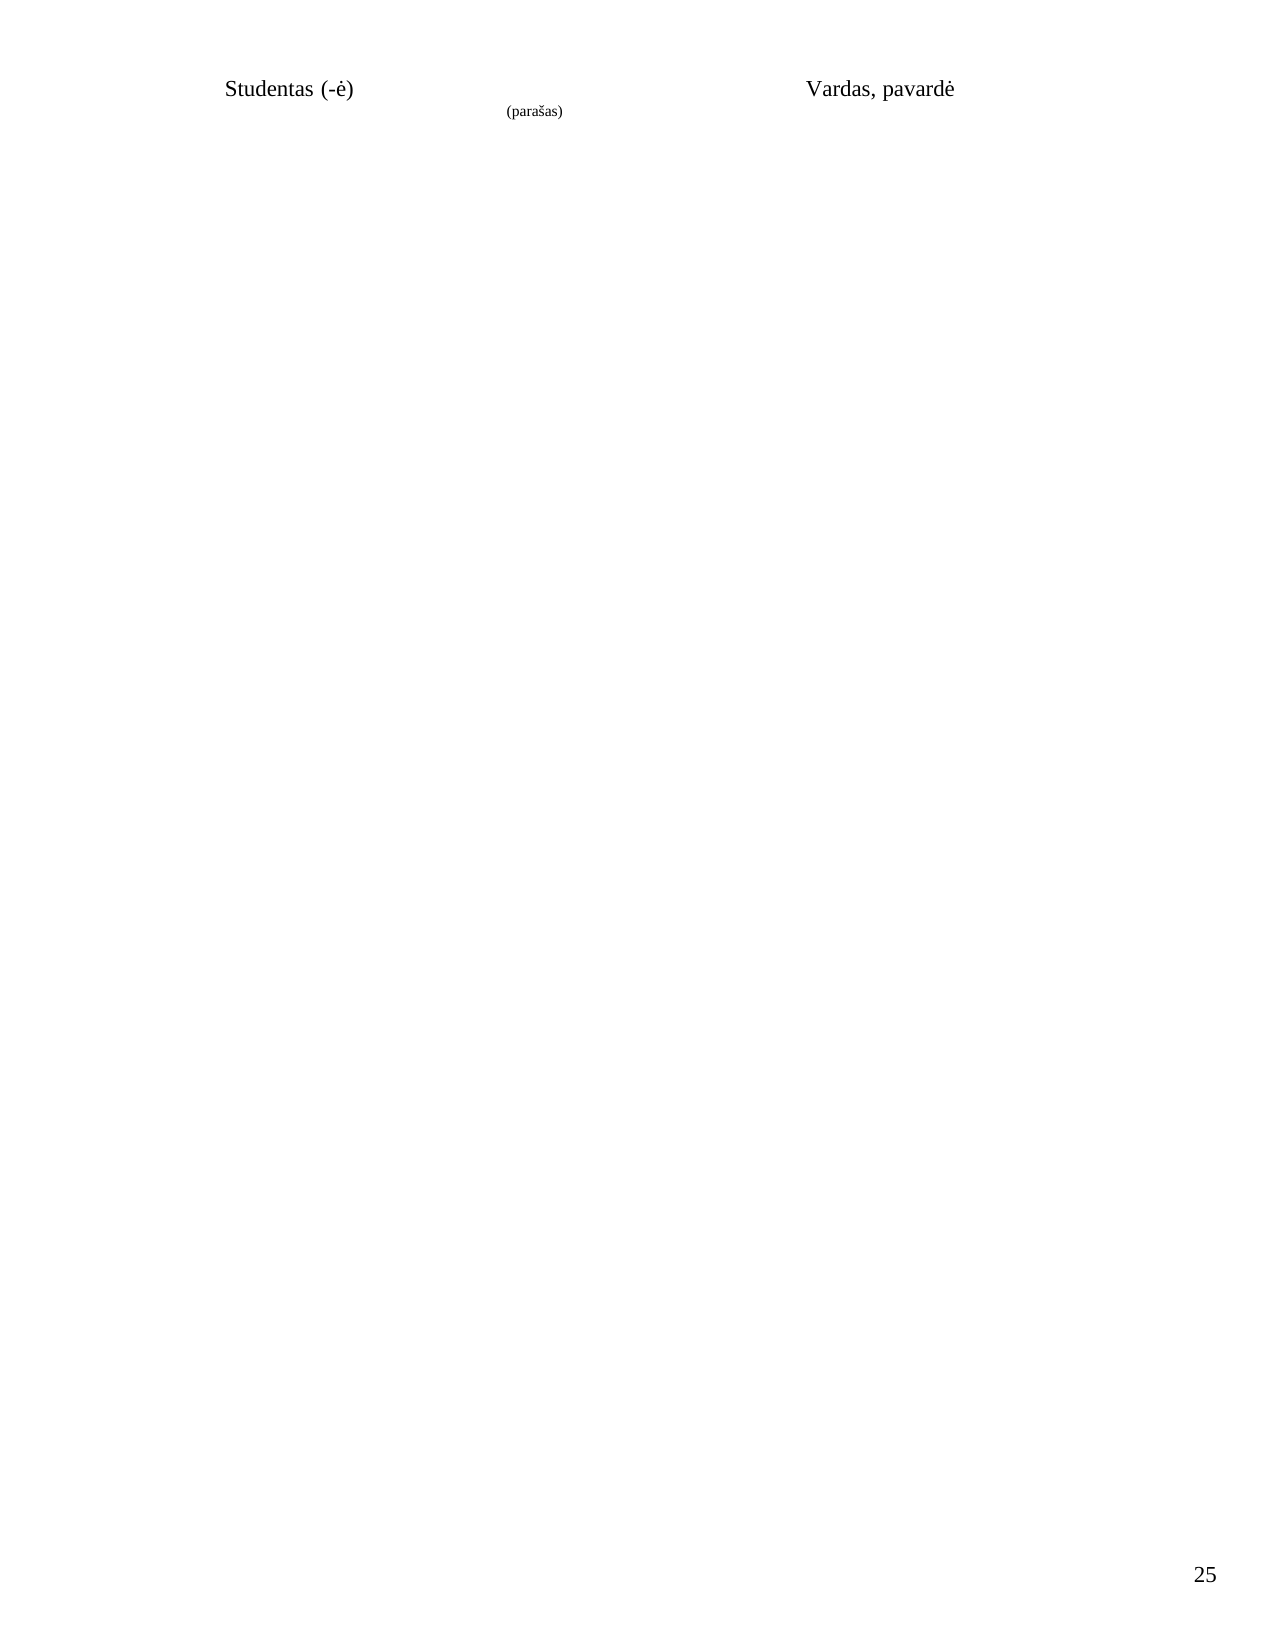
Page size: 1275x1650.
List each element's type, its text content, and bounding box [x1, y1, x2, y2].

text (parašas) [506, 102, 1216, 120]
text Studentas (-ė) Vardas, pavardė [224, 75, 1216, 101]
